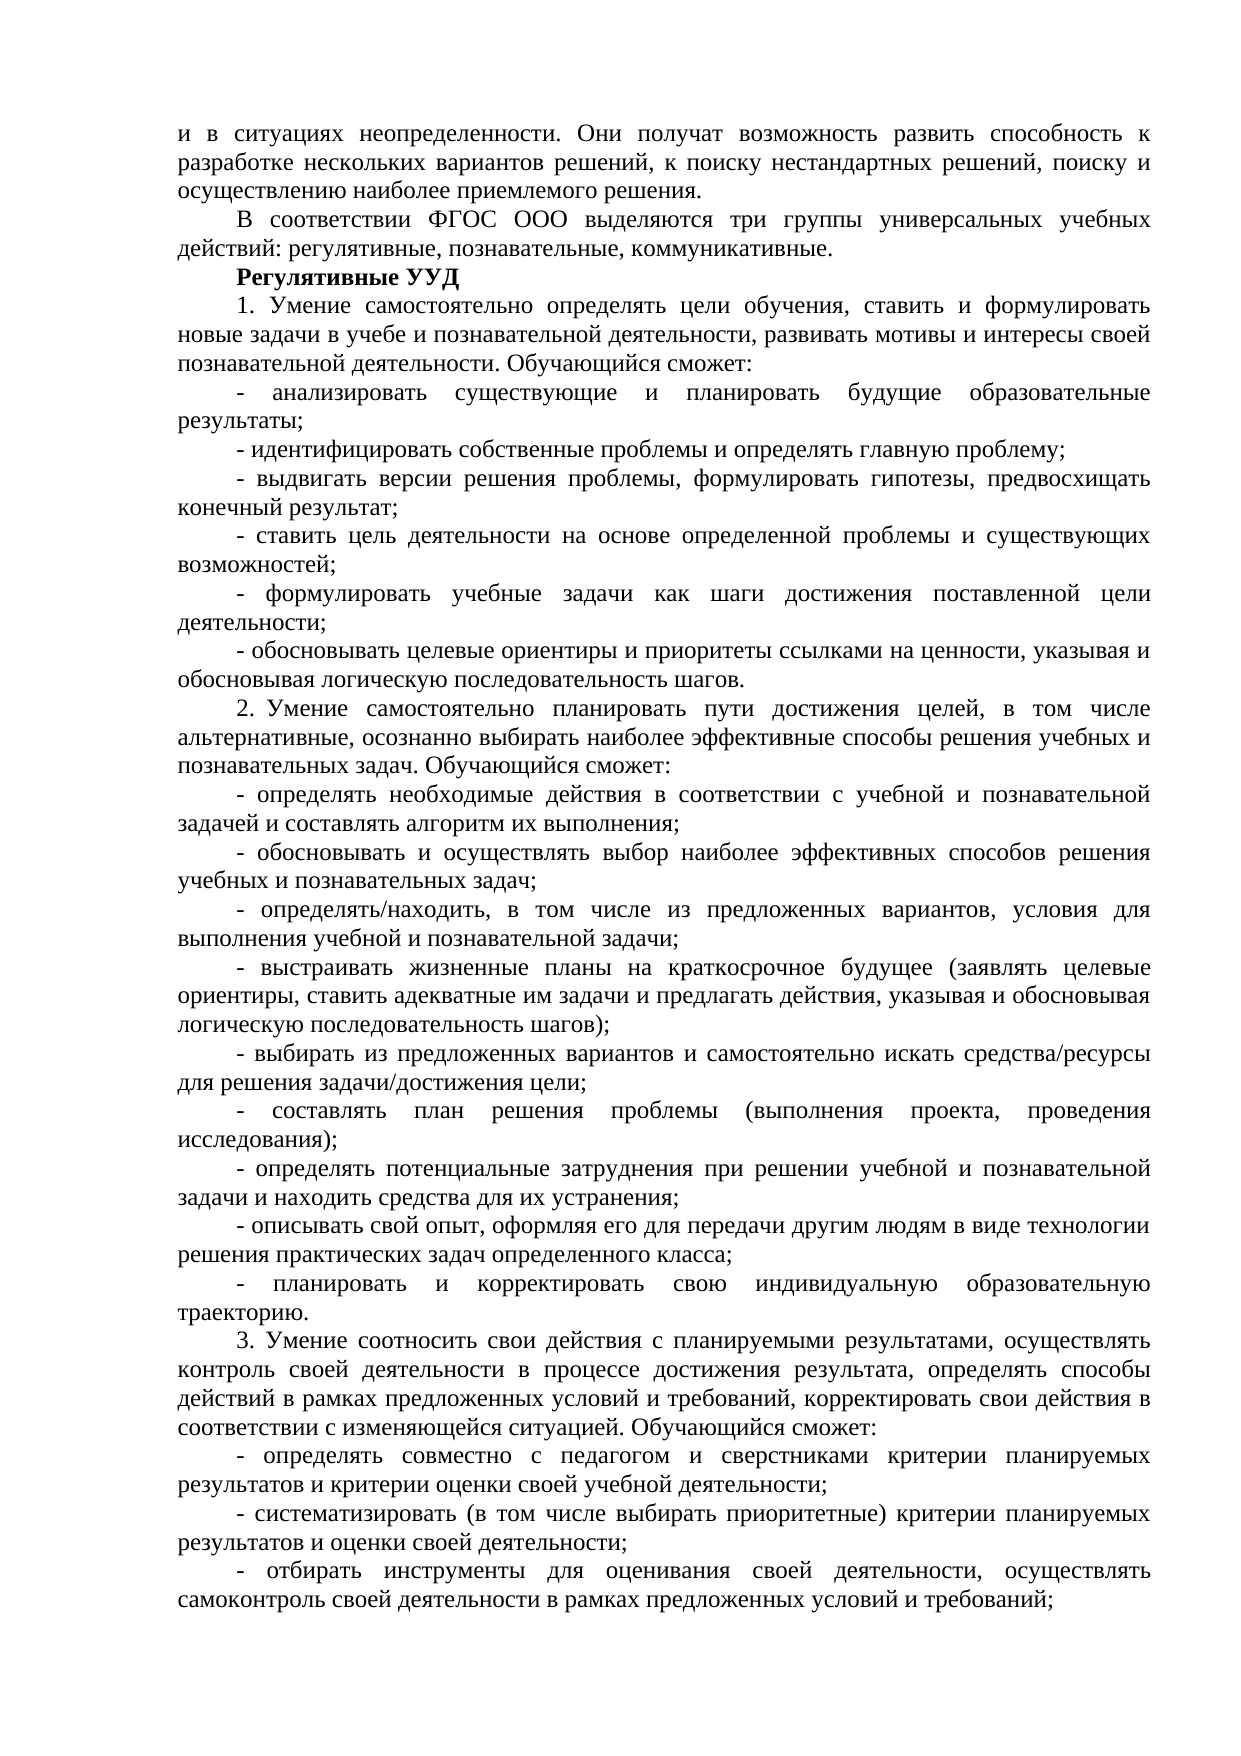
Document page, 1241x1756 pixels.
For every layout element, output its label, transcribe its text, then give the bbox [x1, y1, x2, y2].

text - выдвигать версии решения проблемы, формулировать гипотезы, предвосхищать конечный результат; [177, 463, 1152, 521]
text - обосновывать и осуществлять выбор наиболее эффективных способов решения учебных и познавательных задач; [177, 837, 1152, 894]
text - определять необходимые действия в соответствии с учебной и познавательной задачей и составлять алгоритм их выполнения; [177, 779, 1152, 837]
text - определять/находить, в том числе из предложенных вариантов, условия для выполнения учебной и познавательной задачи; [177, 894, 1152, 952]
text 3. Умение соотносить свои действия с планируемыми результатами, осуществлять контроль своей деятельности в процессе достижения результата, определять способы действий в рамках предложенных условий и требований, корректировать свои действия в соответствии с изменяющейся ситуацией. Обучающийся сможет: [177, 1326, 1152, 1441]
text - обосновывать целевые ориентиры и приоритеты ссылками на ценности, указывая и обосновывая логическую последовательность шагов. [177, 636, 1152, 693]
text - описывать свой опыт, оформляя его для передачи другим людям в виде технологии решения практических задач определенного класса; [177, 1211, 1152, 1268]
text - выстраивать жизненные планы на краткосрочное будущее (заявлять целевые ориентиры, ставить адекватные им задачи и предлагать действия, указывая и обосновывая логическую последовательность шагов); [177, 952, 1152, 1038]
text - выбирать из предложенных вариантов и самостоятельно искать средства/ресурсы для решения задачи/достижения цели; [177, 1038, 1152, 1096]
text - составлять план решения проблемы (выполнения проекта, проведения исследования); [177, 1096, 1152, 1153]
text - систематизировать (в том числе выбирать приоритетные) критерии планируемых результатов и оценки своей деятельности; [177, 1498, 1152, 1556]
text - формулировать учебные задачи как шаги достижения поставленной цели деятельности; [177, 578, 1152, 636]
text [177, 118, 1152, 204]
text - идентифицировать собственные проблемы и определять главную проблему; [177, 434, 1152, 463]
text Регулятивные УУД [177, 262, 1152, 291]
text - ставить цель деятельности на основе определенной проблемы и существующих возможностей; [177, 521, 1152, 578]
text - определять потенциальные затруднения при решении учебной и познавательной задачи и находить средства для их устранения; [177, 1153, 1152, 1211]
text В соответствии ФГОС ООО выделяются три группы универсальных учебных действий: регулятивные, познавательные, коммуникативные. [177, 204, 1152, 262]
text 1. Умение самостоятельно определять цели обучения, ставить и формулировать новые задачи в учебе и познавательной деятельности, развивать мотивы и интересы своей познавательной деятельности. Обучающийся сможет: [177, 291, 1152, 377]
text - планировать и корректировать свою индивидуальную образовательную траекторию. [177, 1268, 1152, 1326]
list Умение самостоятельно планировать пути достижения целей, в том числе альтернативные, осознанно выбирать наиболее эффективные способы решения учебных и познавательных задач. Обучающийся сможет: [177, 693, 1152, 779]
text - определять совместно с педагогом и сверстниками критерии планируемых результатов и критерии оценки своей учебной деятельности; [177, 1441, 1152, 1498]
text - анализировать существующие и планировать будущие образовательные результаты; [177, 377, 1152, 434]
text - отбирать инструменты для оценивания своей деятельности, осуществлять самоконтроль своей деятельности в рамках предложенных условий и требований; [177, 1556, 1152, 1613]
